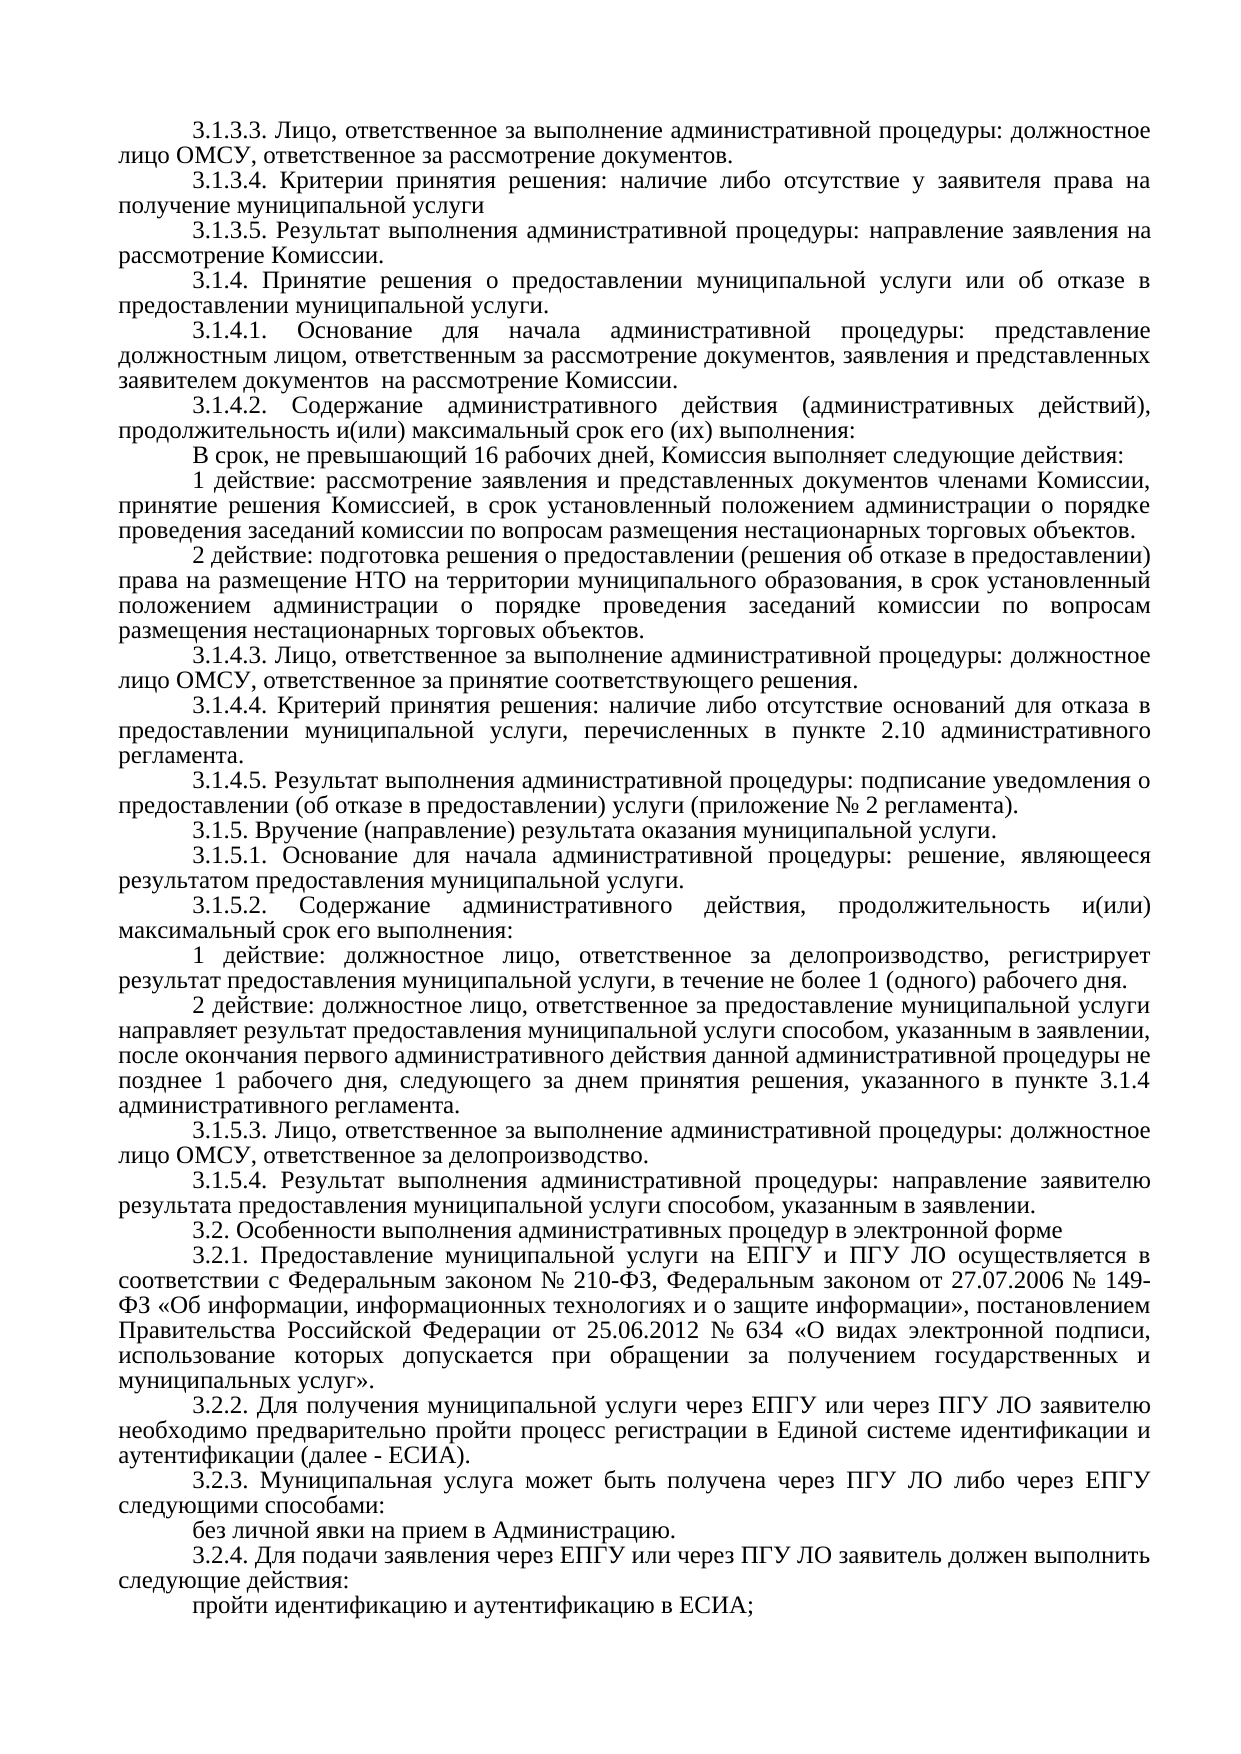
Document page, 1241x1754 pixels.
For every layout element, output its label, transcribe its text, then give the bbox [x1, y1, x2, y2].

text 1 действие: рассмотрение заявления и представленных документов членами Комиссии, принятие решения Комиссией, в срок установленный положением администрации о порядке проведения заседаний комиссии по вопросам размещения нестационарных торговых объектов. [118, 468, 1152, 543]
text 1 действие: должностное лицо, ответственное за делопроизводство, регистрирует результат предоставления муниципальной услуги, в течение не более 1 (одного) рабочего дня. [118, 943, 1152, 993]
text 3.1.4.5. Результат выполнения административной процедуры: подписание уведомления о предоставлении (об отказе в предоставлении) услуги (приложение № 2 регламента). [118, 768, 1152, 818]
text 3.1.3.4. Критерии принятия решения: наличие либо отсутствие у заявителя права на получение муниципальной услуги [118, 168, 1152, 218]
text 3.1.3.3. Лицо, ответственное за выполнение административной процедуры: должностное лицо ОМСУ, ответственное за рассмотрение документов. [118, 118, 1152, 168]
text 3.1.5.4. Результат выполнения административной процедуры: направление заявителю результата предоставления муниципальной услуги способом, указанным в заявлении. [118, 1168, 1152, 1218]
text 3.1.4. Принятие решения о предоставлении муниципальной услуги или об отказе в предоставлении муниципальной услуги. [118, 268, 1152, 318]
text 3.1.4.3. Лицо, ответственное за выполнение административной процедуры: должностное лицо ОМСУ, ответственное за принятие соответствующего решения. [118, 643, 1152, 693]
text В срок, не превышающий 16 рабочих дней, Комиссия выполняет следующие действия: [118, 443, 1152, 468]
text 3.1.5.2. Содержание административного действия, продолжительность и(или) максимальный срок его выполнения: [118, 893, 1152, 943]
text без личной явки на прием в Администрацию. [118, 1518, 1152, 1543]
text 3.1.5.3. Лицо, ответственное за выполнение административной процедуры: должностное лицо ОМСУ, ответственное за делопроизводство. [118, 1118, 1152, 1168]
text 3.2.3. Муниципальная услуга может быть получена через ПГУ ЛО либо через ЕПГУ следующими способами: [118, 1468, 1152, 1518]
text пройти идентификацию и аутентификацию в ЕСИА; [118, 1593, 1152, 1618]
text 2 действие: должностное лицо, ответственное за предоставление муниципальной услуги направляет результат предоставления муниципальной услуги способом, указанным в заявлении, после окончания первого административного действия данной административной процедуры не позднее 1 рабочего дня, следующего за днем принятия решения, указанного в пункте 3.1.4 административного регламента. [118, 993, 1152, 1118]
text 3.2.1. Предоставление муниципальной услуги на ЕПГУ и ПГУ ЛО осуществляется в соответствии с Федеральным законом № 210-ФЗ, Федеральным законом от 27.07.2006 № 149-ФЗ «Об информации, информационных технологиях и о защите информации», постановлением Правительства Российской Федерации от 25.06.2012 № 634 «О видах электронной подписи, использование которых допускается при обращении за получением государственных и муниципальных услуг». [118, 1243, 1152, 1393]
text 3.1.5.1. Основание для начала административной процедуры: решение, являющееся результатом предоставления муниципальной услуги. [118, 843, 1152, 893]
text 3.1.4.1. Основание для начала административной процедуры: представление должностным лицом, ответственным за рассмотрение документов, заявления и представленных заявителем документов на рассмотрение Комиссии. [118, 318, 1152, 393]
text 3.1.4.2. Содержание административного действия (административных действий), продолжительность и(или) максимальный срок его (их) выполнения: [118, 393, 1152, 443]
text 3.1.5. Вручение (направление) результата оказания муниципальной услуги. [118, 818, 1152, 843]
text 2 действие: подготовка решения о предоставлении (решения об отказе в предоставлении) права на размещение НТО на территории муниципального образования, в срок установленный положением администрации о порядке проведения заседаний комиссии по вопросам размещения нестационарных торговых объектов. [118, 543, 1152, 643]
text 3.2.4. Для подачи заявления через ЕПГУ или через ПГУ ЛО заявитель должен выполнить следующие действия: [118, 1543, 1152, 1593]
text 3.1.4.4. Критерий принятия решения: наличие либо отсутствие оснований для отказа в предоставлении муниципальной услуги, перечисленных в пункте 2.10 административного регламента. [118, 693, 1152, 768]
text 3.2. Особенности выполнения административных процедур в электронной форме [118, 1218, 1152, 1243]
text 3.1.3.5. Результат выполнения административной процедуры: направление заявления на рассмотрение Комиссии. [118, 218, 1152, 268]
text 3.2.2. Для получения муниципальной услуги через ЕПГУ или через ПГУ ЛО заявителю необходимо предварительно пройти процесс регистрации в Единой системе идентификации и аутентификации (далее - ЕСИА). [118, 1393, 1152, 1468]
